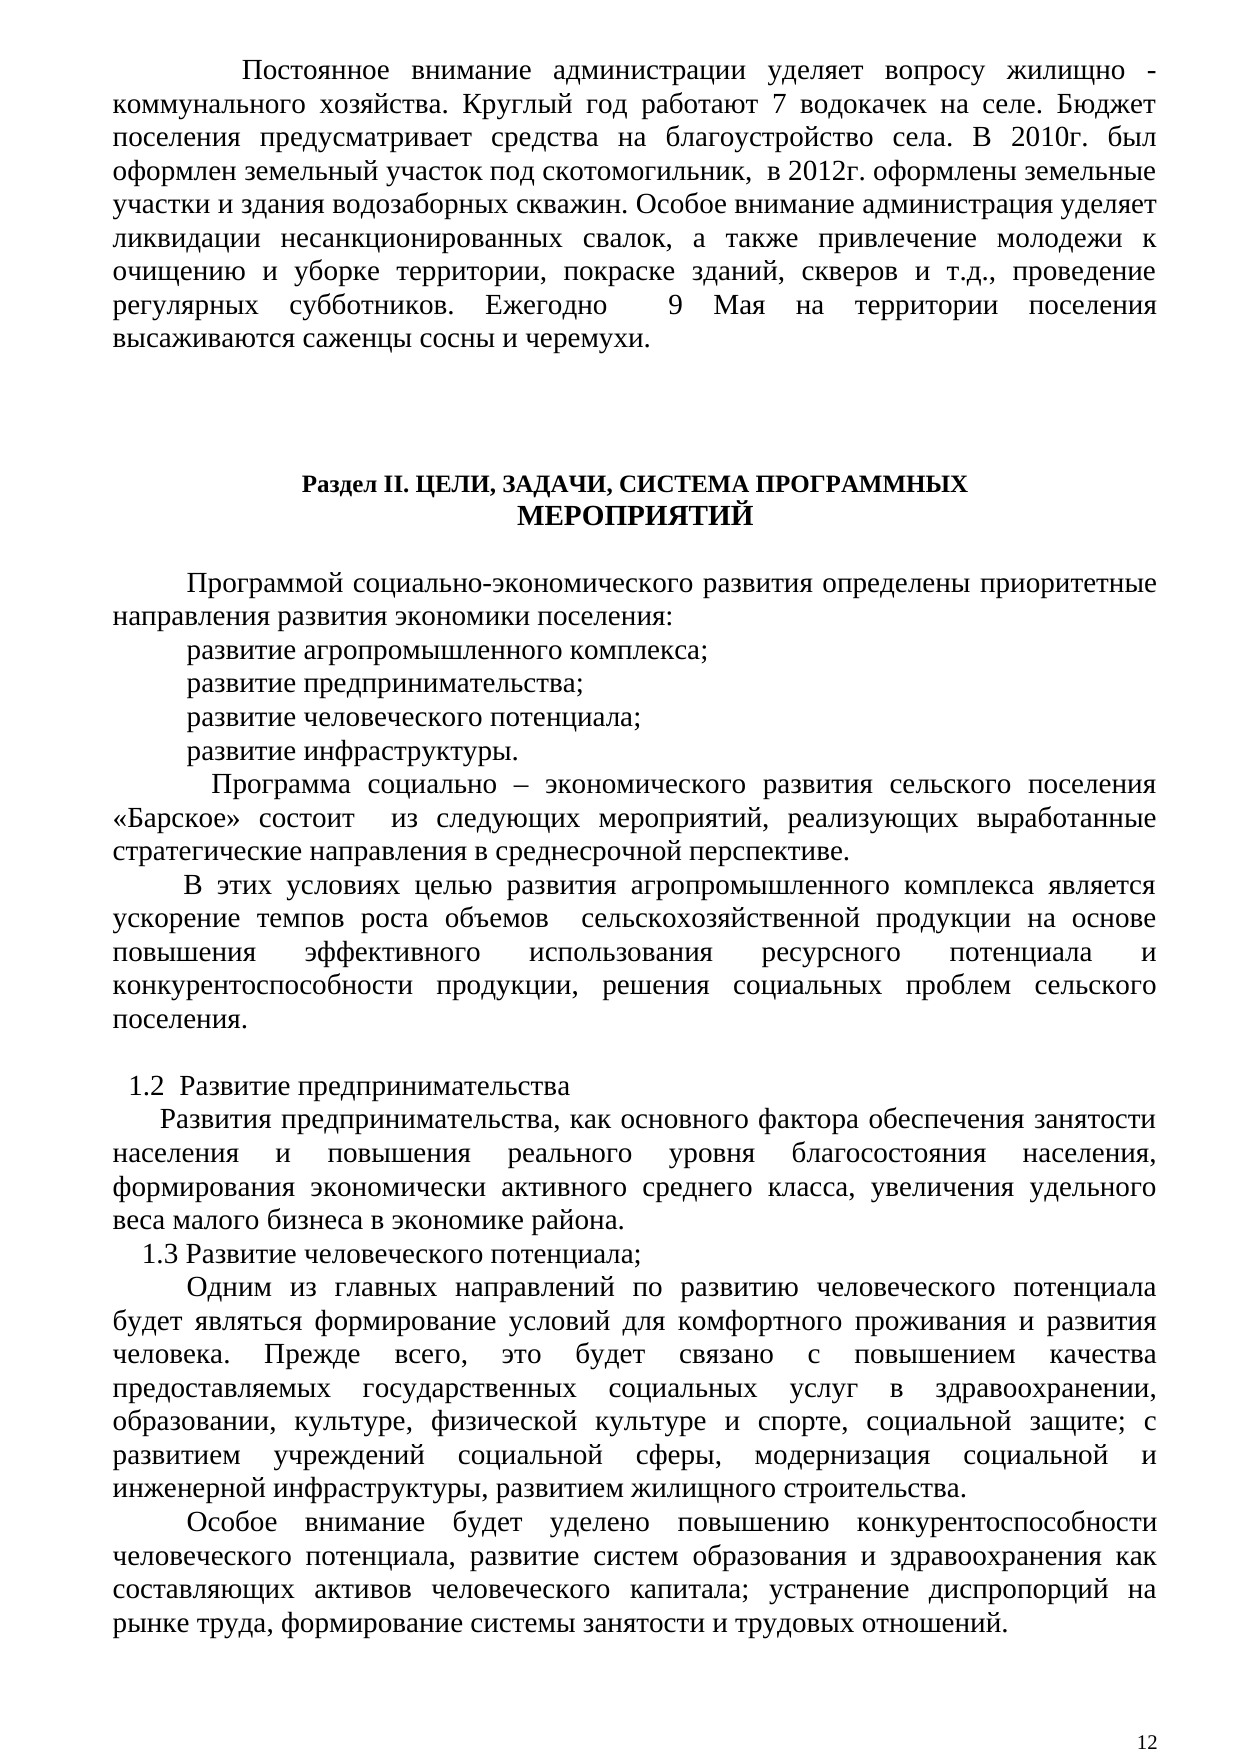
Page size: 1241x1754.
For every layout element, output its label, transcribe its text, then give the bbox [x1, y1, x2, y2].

text Программа социально – экономического развития сельского поселения «Барское» состоит из следующих мероприятий, реализующих выработанные стратегические направления в среднесрочной перспективе. [112, 766, 1157, 867]
text Особое внимание будет уделено повышению конкурентоспособности человеческого потенциала, развитие систем образования и здравоохранения как составляющих активов человеческого капитала; устранение диспропорций на рынке труда, формирование системы занятости и трудовых отношений. [112, 1504, 1157, 1638]
text развитие предпринимательства; [112, 666, 1157, 699]
text 1.2 Развитие предпринимательства [112, 1068, 1157, 1102]
text Программой социально-экономического развития определены приоритетные направления развития экономики поселения: [112, 565, 1157, 632]
text Одним из главных направлений по развитию человеческого потенциала будет являться формирование условий для комфортного проживания и развития человека. Прежде всего, это будет связано с повышением качества предоставляемых государственных социальных услуг в здравоохранении, образовании, культуре, физической культуре и спорте, социальной защите; с развитием учреждений социальной сферы, модернизация социальной и инженерной инфраструктуры, развитием жилищного строительства. [112, 1269, 1157, 1504]
text развитие человеческого потенциала; [112, 699, 1157, 733]
text В этих условиях целью развития агропромышленного комплекса является ускорение темпов роста объемов сельскохозяйственной продукции на основе повышения эффективного использования ресурсного потенциала и конкурентоспособности продукции, решения социальных проблем сельского поселения. [112, 867, 1157, 1034]
text Развития предпринимательства, как основного фактора обеспечения занятости населения и повышения реального уровня благосостояния населения, формирования экономически активного среднего класса, увеличения удельного веса малого бизнеса в экономике района. [112, 1102, 1157, 1236]
text развитие инфраструктуры. [112, 733, 1157, 766]
text МЕРОПРИЯТИЙ [112, 498, 1157, 531]
text Постоянное внимание администрации уделяет вопросу жилищно - коммунального хозяйства. Круглый год работают 7 водокачек на селе. Бюджет поселения предусматривает средства на благоустройство села. В 2010г. был оформлен земельный участок под скотомогильник, в 2012г. оформлены земельные участки и здания водозаборных скважин. Особое внимание администрация уделяет ликвидации несанкционированных свалок, а также привлечение молодежи к очищению и уборке территории, покраске зданий, скверов и т.д., проведение регулярных субботников. Ежегодно 9 Мая на территории поселения высаживаются саженцы сосны и черемухи. [112, 52, 1157, 354]
text 1.3 Развитие человеческого потенциала; [112, 1236, 1157, 1269]
text Раздел II. ЦЕЛИ, ЗАДАЧИ, СИСТЕМА ПРОГРАММНЫХ [112, 469, 1157, 498]
text развитие агропромышленного комплекса; [112, 632, 1157, 666]
